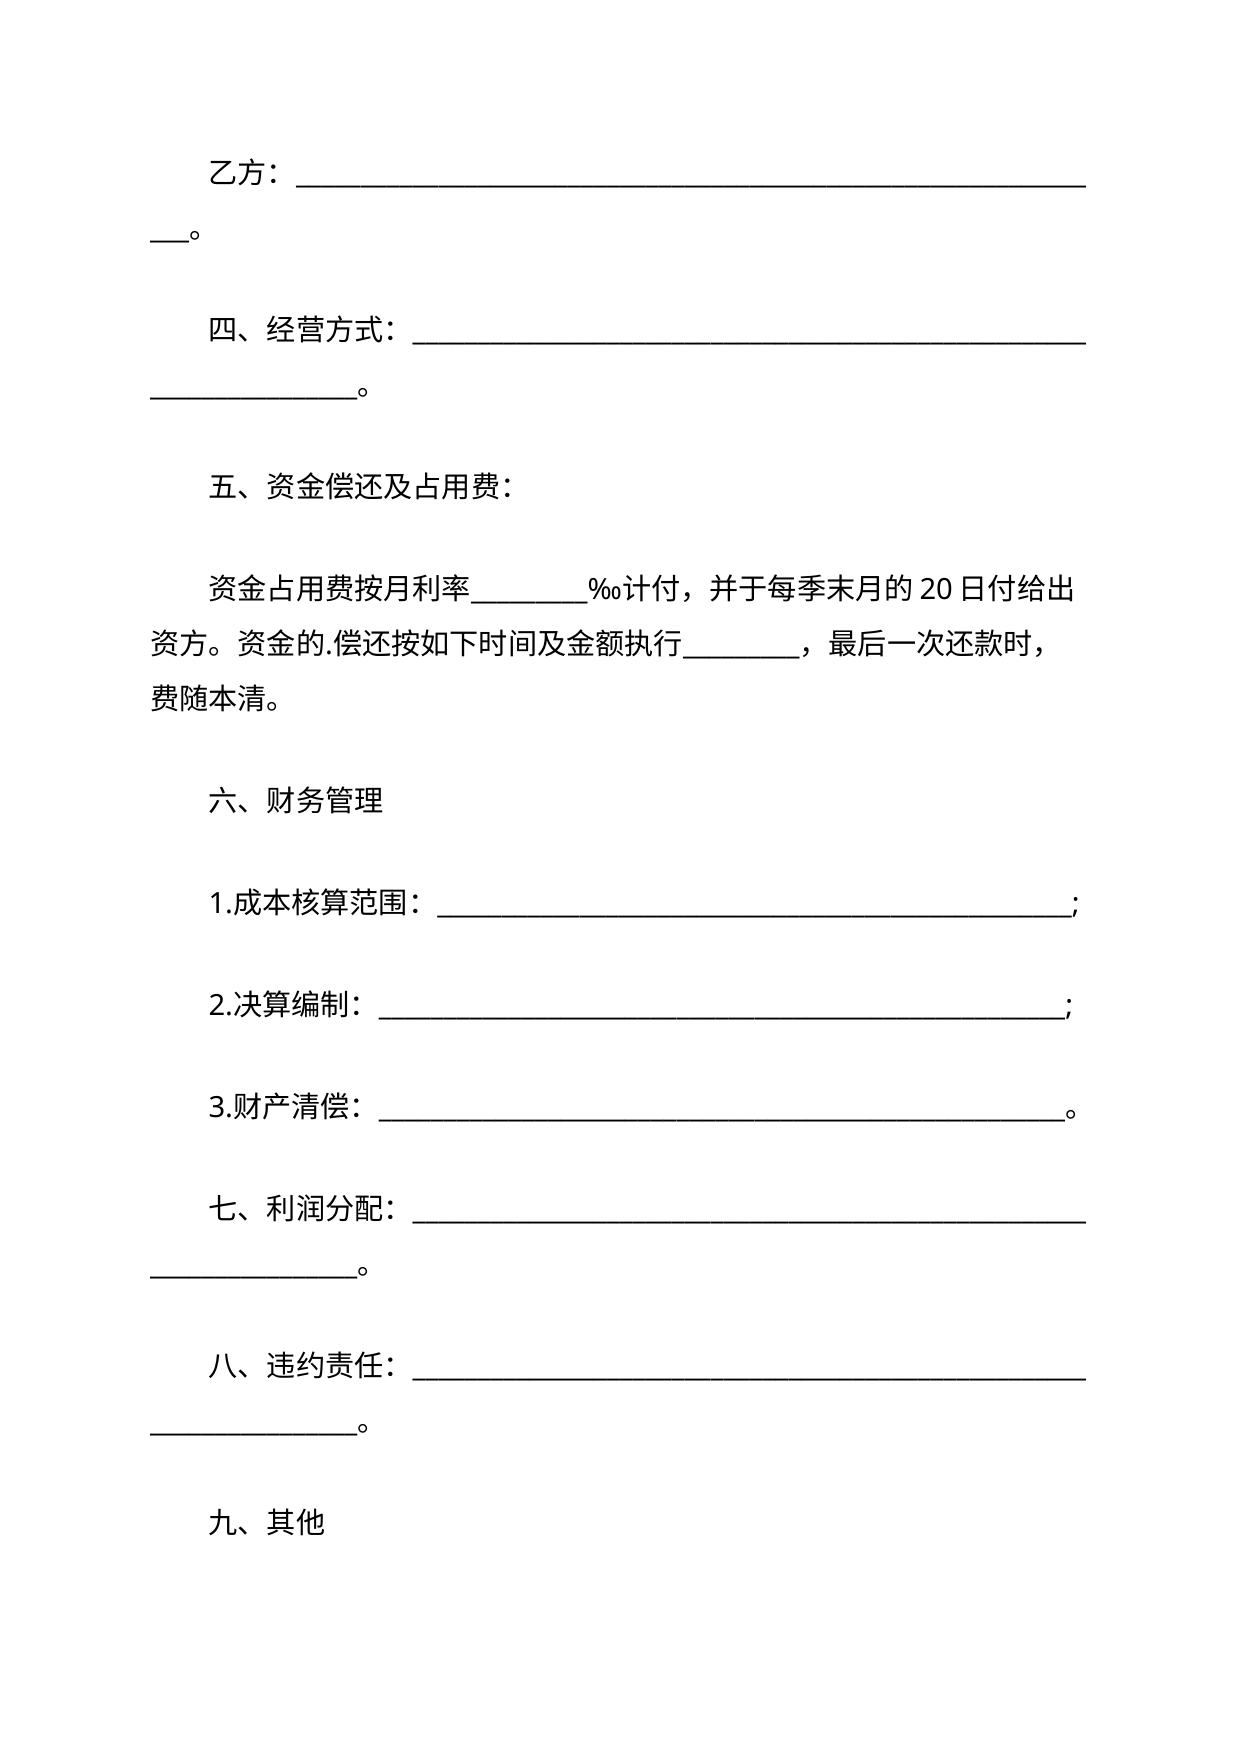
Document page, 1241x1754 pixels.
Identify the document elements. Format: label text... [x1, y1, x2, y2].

text 九、其他 [150, 1499, 1090, 1541]
text 七、利润分配：____________________________________________________________________。 [150, 1185, 1090, 1283]
text 3.财产清偿：_____________________________________________________。 [150, 1083, 1090, 1126]
text 四、经营方式：____________________________________________________________________。 [150, 307, 1090, 404]
text 1.成本核算范围：_________________________________________________; [150, 879, 1090, 922]
text 五、资金偿还及占用费： [150, 464, 1090, 506]
text 八、违约责任：____________________________________________________________________。 [150, 1342, 1090, 1439]
text 2.决算编制：_____________________________________________________; [150, 981, 1090, 1024]
text 资金占用费按月利率_________‰计付，并于每季末月的20日付给出资方。资金的.偿还按如下时间及金额执行_________，最后一次还款时，费随本清。 [150, 566, 1090, 718]
text 六、财务管理 [150, 777, 1090, 820]
text 乙方：________________________________________________________________。 [150, 150, 1090, 247]
